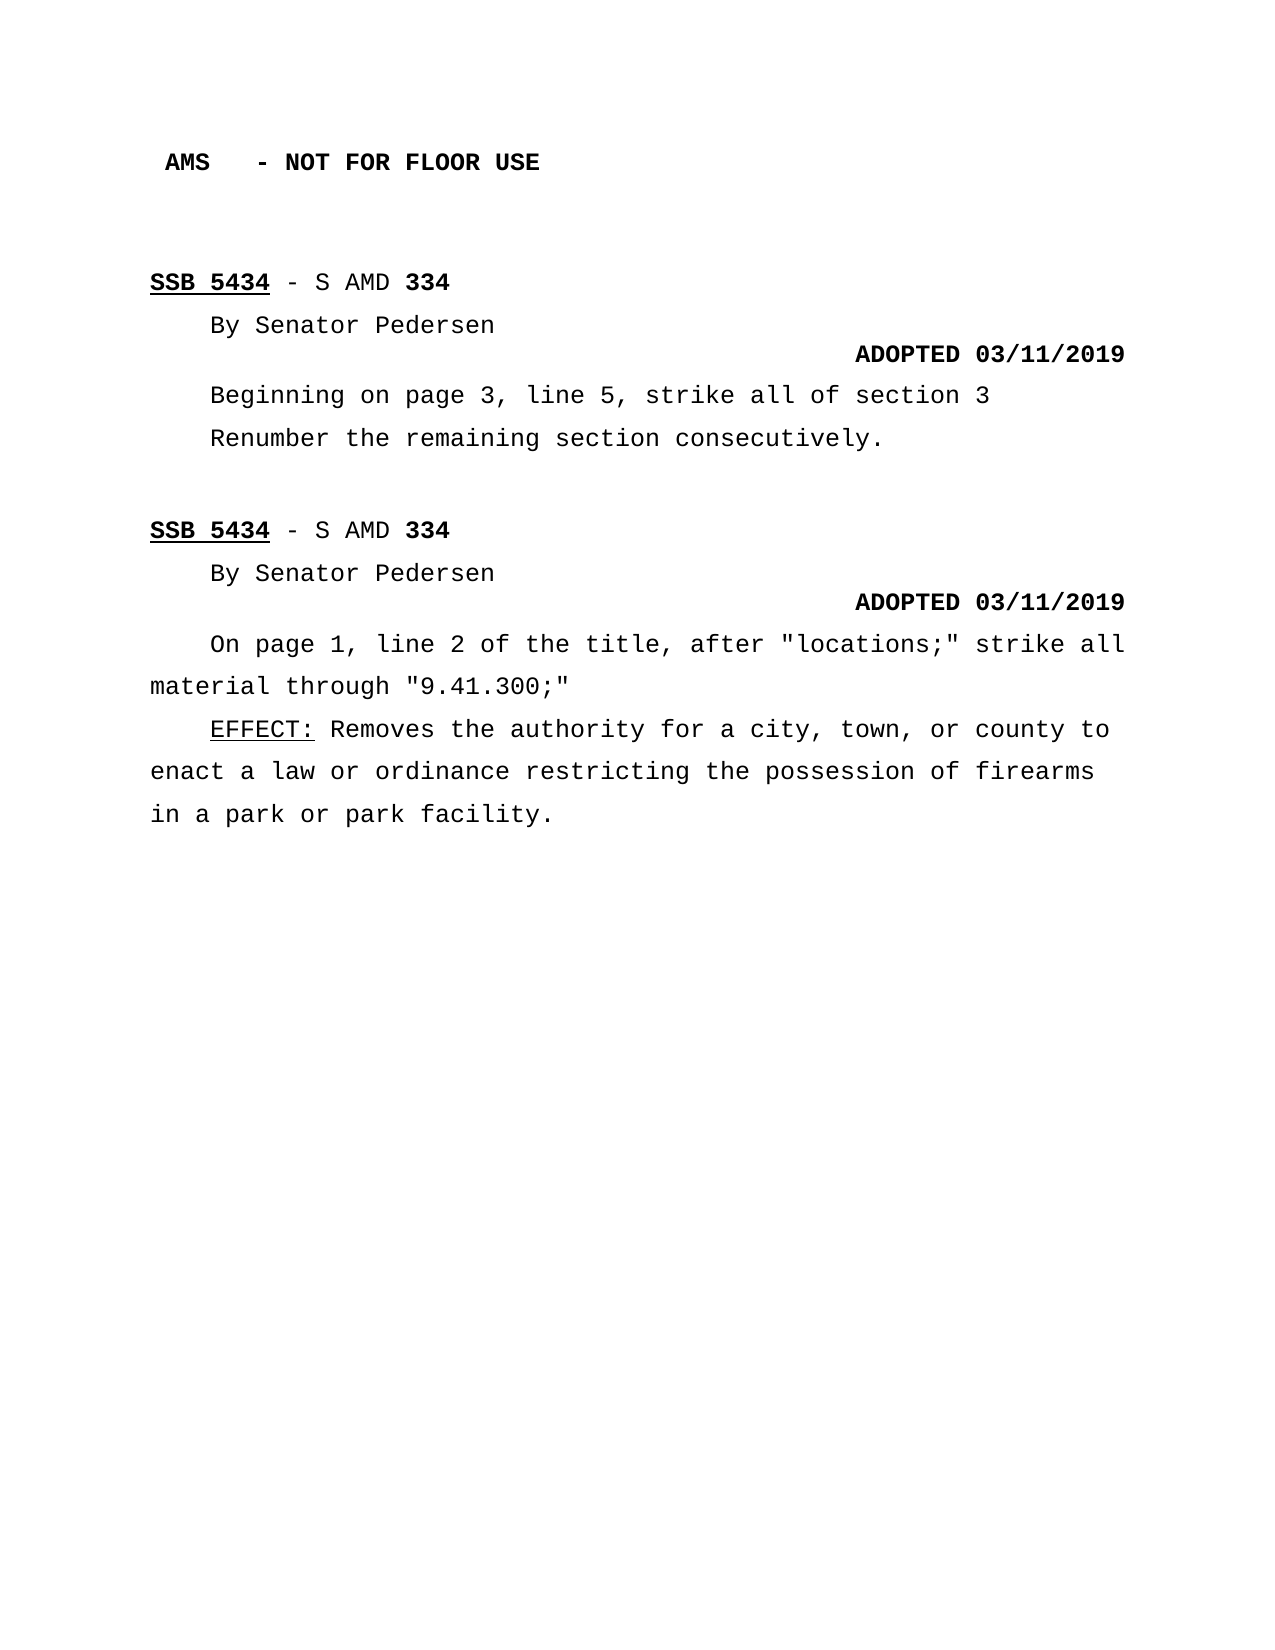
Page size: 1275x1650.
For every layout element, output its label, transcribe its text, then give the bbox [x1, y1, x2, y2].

text EFFECT: Removes the authority for a city, town, or county to enact a law or ordinance restricting the possession of firearms in a park or park facility. [150, 703, 1125, 831]
text AMS - NOT FOR FLOOR USE [150, 150, 1125, 178]
text SSB 5434 - S AMD 334 [150, 257, 1125, 299]
text By Senator Pedersen [150, 299, 1125, 342]
text SSB 5434 - S AMD 334 [150, 505, 1125, 547]
text Beginning on page 3, line 5, strike all of section 3 [150, 370, 1125, 412]
text ADOPTED 03/11/2019 [150, 342, 1125, 370]
text By Senator Pedersen [150, 547, 1125, 590]
text Renumber the remaining section consecutively. [150, 412, 1125, 455]
text On page 1, line 2 of the title, after "locations;" strike all material through "9.41.300;" [150, 618, 1125, 703]
text ADOPTED 03/11/2019 [150, 590, 1125, 618]
